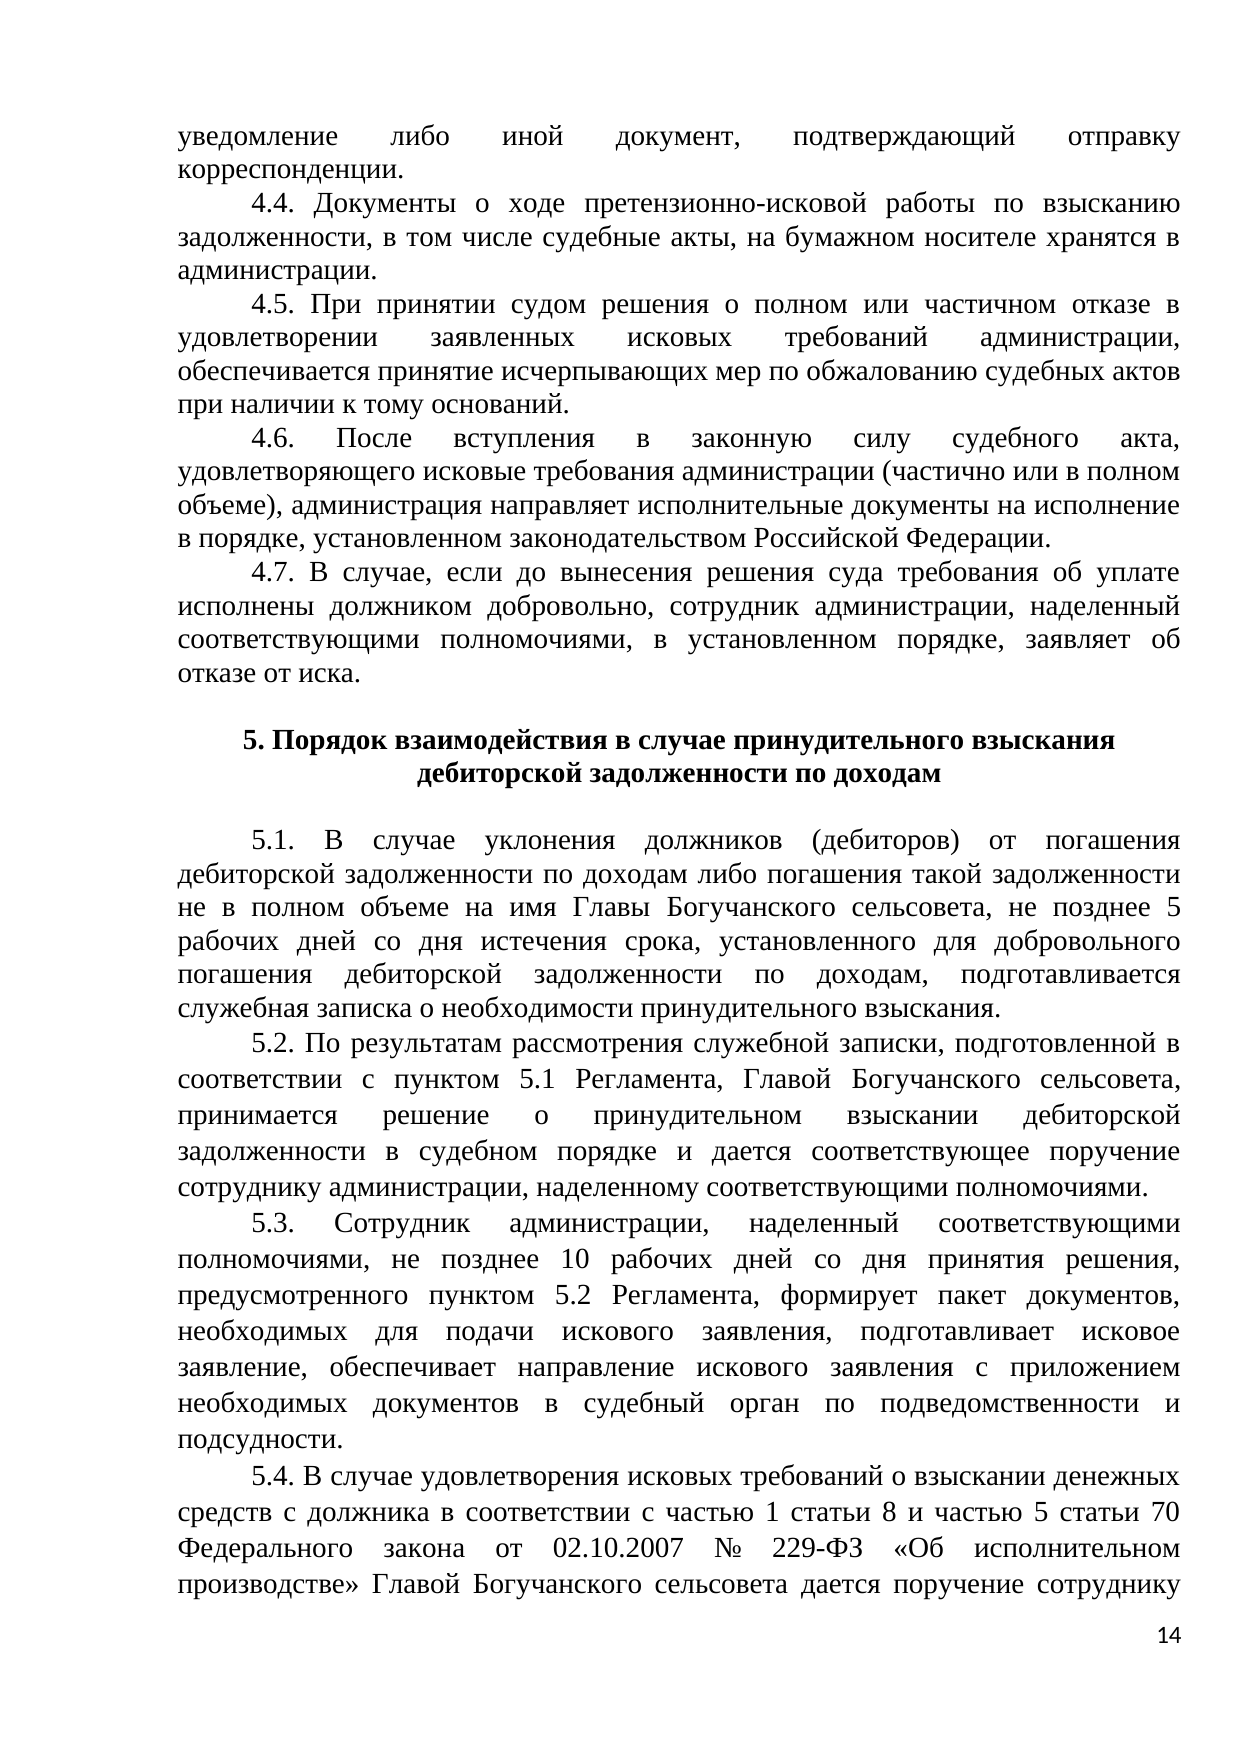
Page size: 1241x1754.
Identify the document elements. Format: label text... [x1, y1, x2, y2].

text 4.6. После вступления в законную силу судебного акта, удовлетворяющего исковые требования администрации (частично или в полном объеме), администрация направляет исполнительные документы на исполнение в порядке, установленном законодательством Российской Федерации. [177, 420, 1181, 554]
text 5.2. По результатам рассмотрения служебной записки, подготовленной в соответствии с пунктом 5.1 Регламента, Главой Богучанского сельсовета, принимается решение о принудительном взыскании дебиторской задолженности в судебном порядке и дается соответствующее поручение сотруднику администрации, наделенному соответствующими полномочиями. [177, 1024, 1181, 1204]
text 5.1. В случае уклонения должников (дебиторов) от погашения дебиторской задолженности по доходам либо погашения такой задолженности не в полном объеме на имя Главы Богучанского сельсовета, не позднее 5 рабочих дней со дня истечения срока, установленного для добровольного погашения дебиторской задолженности по доходам, подготавливается служебная записка о необходимости принудительного взыскания. [177, 822, 1181, 1024]
text 5. Порядок взаимодействия в случае принудительного взыскания дебиторской задолженности по доходам [177, 722, 1181, 789]
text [177, 1456, 1181, 1600]
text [177, 118, 1181, 185]
text 4.5. При принятии судом решения о полном или частичном отказе в удовлетворении заявленных исковых требований администрации, обеспечивается принятие исчерпывающих мер по обжалованию судебных актов при наличии к тому оснований. [177, 286, 1181, 420]
text 5.3. Сотрудник администрации, наделенный соответствующими полномочиями, не позднее 10 рабочих дней со дня принятия решения, предусмотренного пунктом 5.2 Регламента, формирует пакет документов, необходимых для подачи искового заявления, подготавливает исковое заявление, обеспечивает направление искового заявления с приложением необходимых документов в судебный орган по подведомственности и подсудности. [177, 1204, 1181, 1456]
text 4.7. В случае, если до вынесения решения суда требования об уплате исполнены должником добровольно, сотрудник администрации, наделенный соответствующими полномочиями, в установленном порядке, заявляет об отказе от иска. [177, 554, 1181, 688]
text 4.4. Документы о ходе претензионно-исковой работы по взысканию задолженности, в том числе судебные акты, на бумажном носителе хранятся в администрации. [177, 185, 1181, 286]
